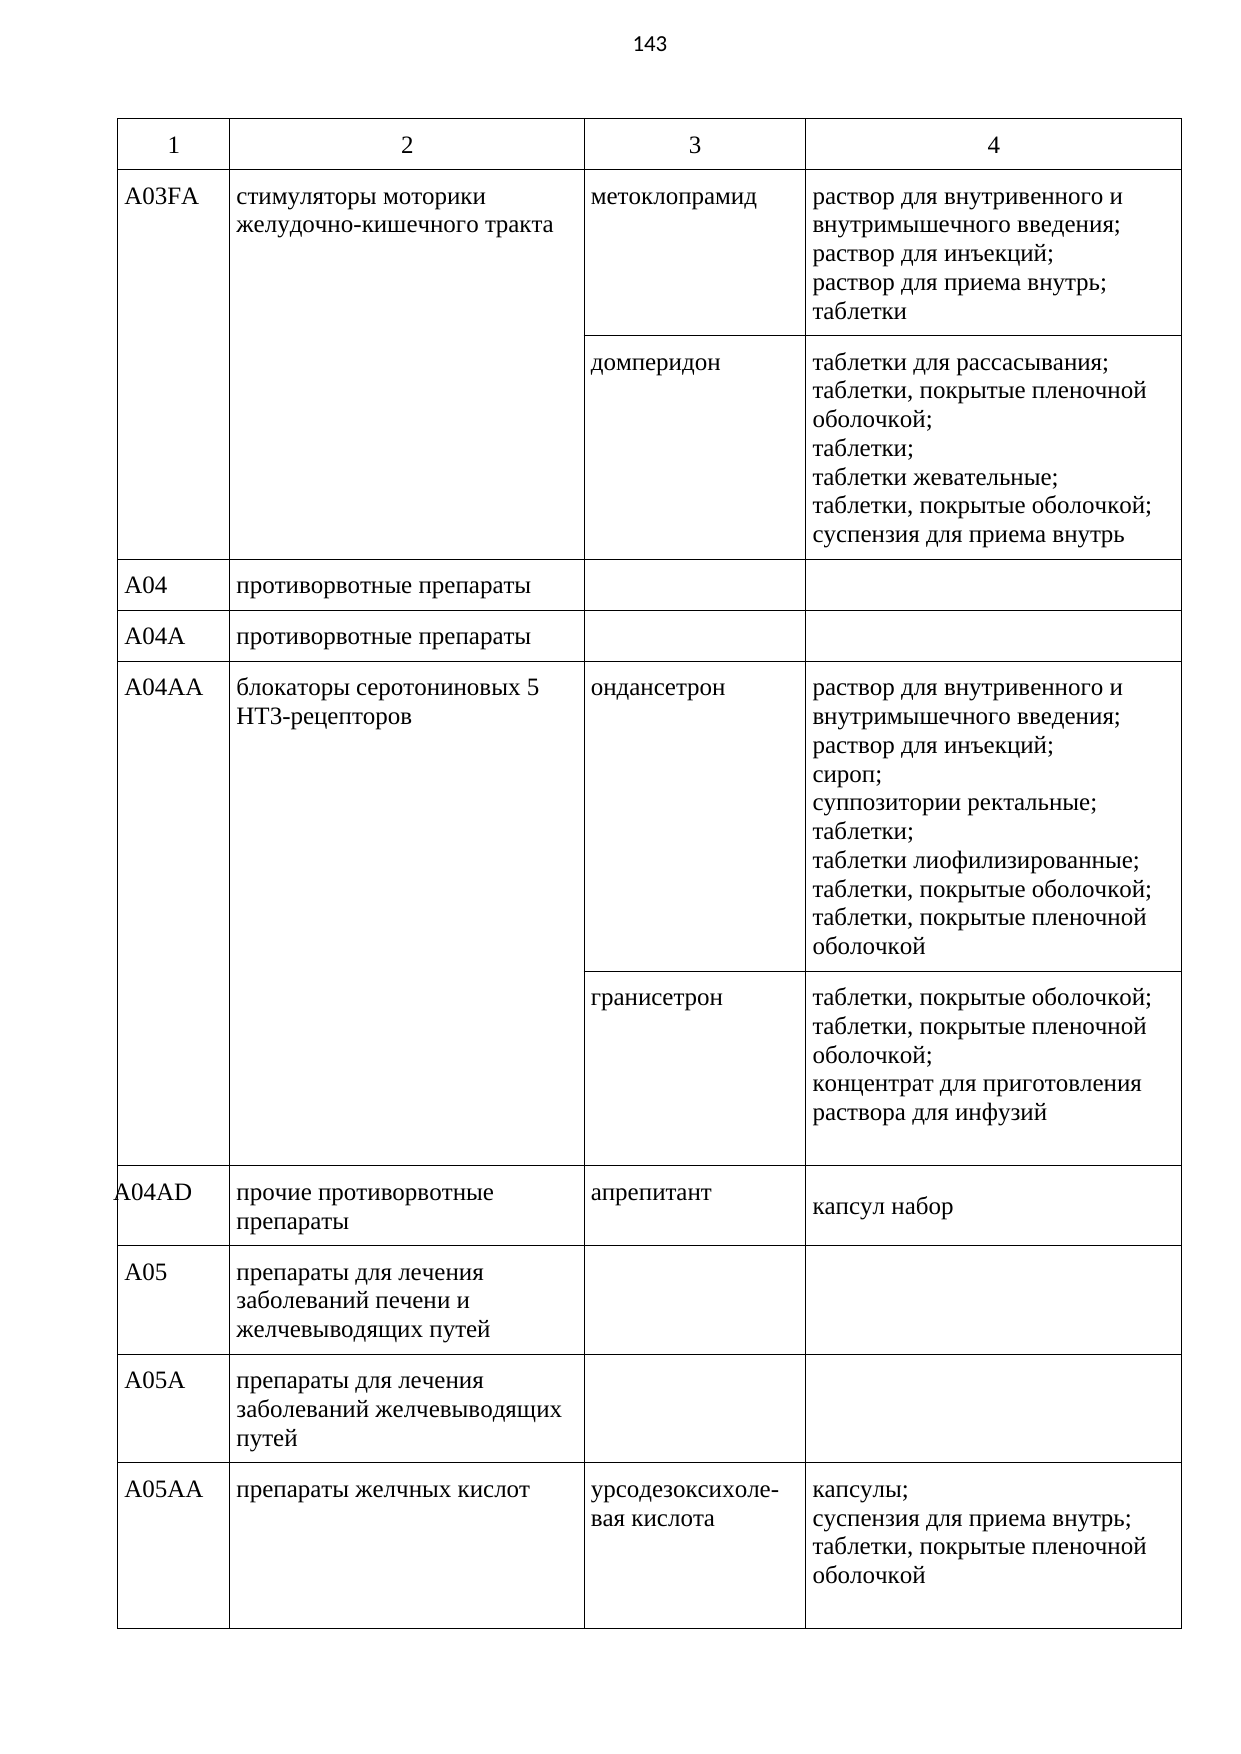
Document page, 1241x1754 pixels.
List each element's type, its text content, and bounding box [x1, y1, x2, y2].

table_cell A04AA [118, 662, 229, 1165]
table_cell 4 [806, 119, 1181, 169]
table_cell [230, 170, 584, 559]
table_cell метоклопрамид [585, 170, 805, 335]
table_cell капсулы; суспензия для приема внутрь; таблетки, покрытые пленочной оболочкой [806, 1463, 1181, 1628]
table_cell A04AD [118, 1166, 229, 1245]
table_cell ондансетрон [585, 662, 805, 971]
table_cell капсул набор [806, 1166, 1181, 1245]
table_cell [806, 611, 1181, 661]
table_cell [806, 560, 1181, 610]
table_cell домперидон [585, 336, 805, 559]
table_cell таблетки для рассасывания; таблетки, покрытые пленочной оболочкой; таблетки; таблетки жевательные; таблетки, покрытые оболочкой; суспензия для приема внутрь [806, 336, 1181, 559]
table_cell A05A [118, 1355, 229, 1462]
table_cell блокаторы серотониновых 5 HT3-рецепторов [230, 662, 584, 1165]
table_cell A05AA [118, 1463, 229, 1628]
table_cell [585, 560, 805, 610]
table_cell A04 [118, 560, 229, 610]
table_cell гранисетрон [585, 972, 805, 1165]
table_cell A04A [118, 611, 229, 661]
table_cell противорвотные препараты [230, 611, 584, 661]
table_cell раствор для внутривенного и внутримышечного введения; раствор для инъекций; сироп; суппозитории ректальные; таблетки; таблетки лиофилизированные; таблетки, покрытые оболочкой; таблетки, покрытые пленочной оболочкой [806, 662, 1181, 971]
table_cell [585, 611, 805, 661]
table_cell [585, 1355, 805, 1462]
table_cell препараты желчных кислот [230, 1463, 584, 1628]
table_cell раствор для внутривенного и внутримышечного введения; раствор для инъекций; раствор для приема внутрь; таблетки [806, 170, 1181, 335]
table_cell A05 [118, 1246, 229, 1354]
table_cell урсодезоксихоле-вая кислота [585, 1463, 805, 1628]
table_cell 3 [585, 119, 805, 169]
table_cell [806, 1246, 1181, 1354]
table_cell прочие противорвотные препараты [230, 1166, 584, 1245]
table_cell [585, 1246, 805, 1354]
table_cell 2 [230, 119, 584, 169]
table_cell препараты для лечения заболеваний желчевыводящих путей [230, 1355, 584, 1462]
table_cell противорвотные препараты [230, 560, 584, 610]
table_cell таблетки, покрытые оболочкой; таблетки, покрытые пленочной оболочкой; концентрат для приготовления раствора для инфузий [806, 972, 1181, 1165]
table_cell 1 [118, 119, 229, 169]
table_cell препараты для лечения заболеваний печени и желчевыводящих путей [230, 1246, 584, 1354]
table_cell [806, 1355, 1181, 1462]
table_cell A03FA [118, 170, 229, 559]
table_cell апрепитант [585, 1166, 805, 1245]
